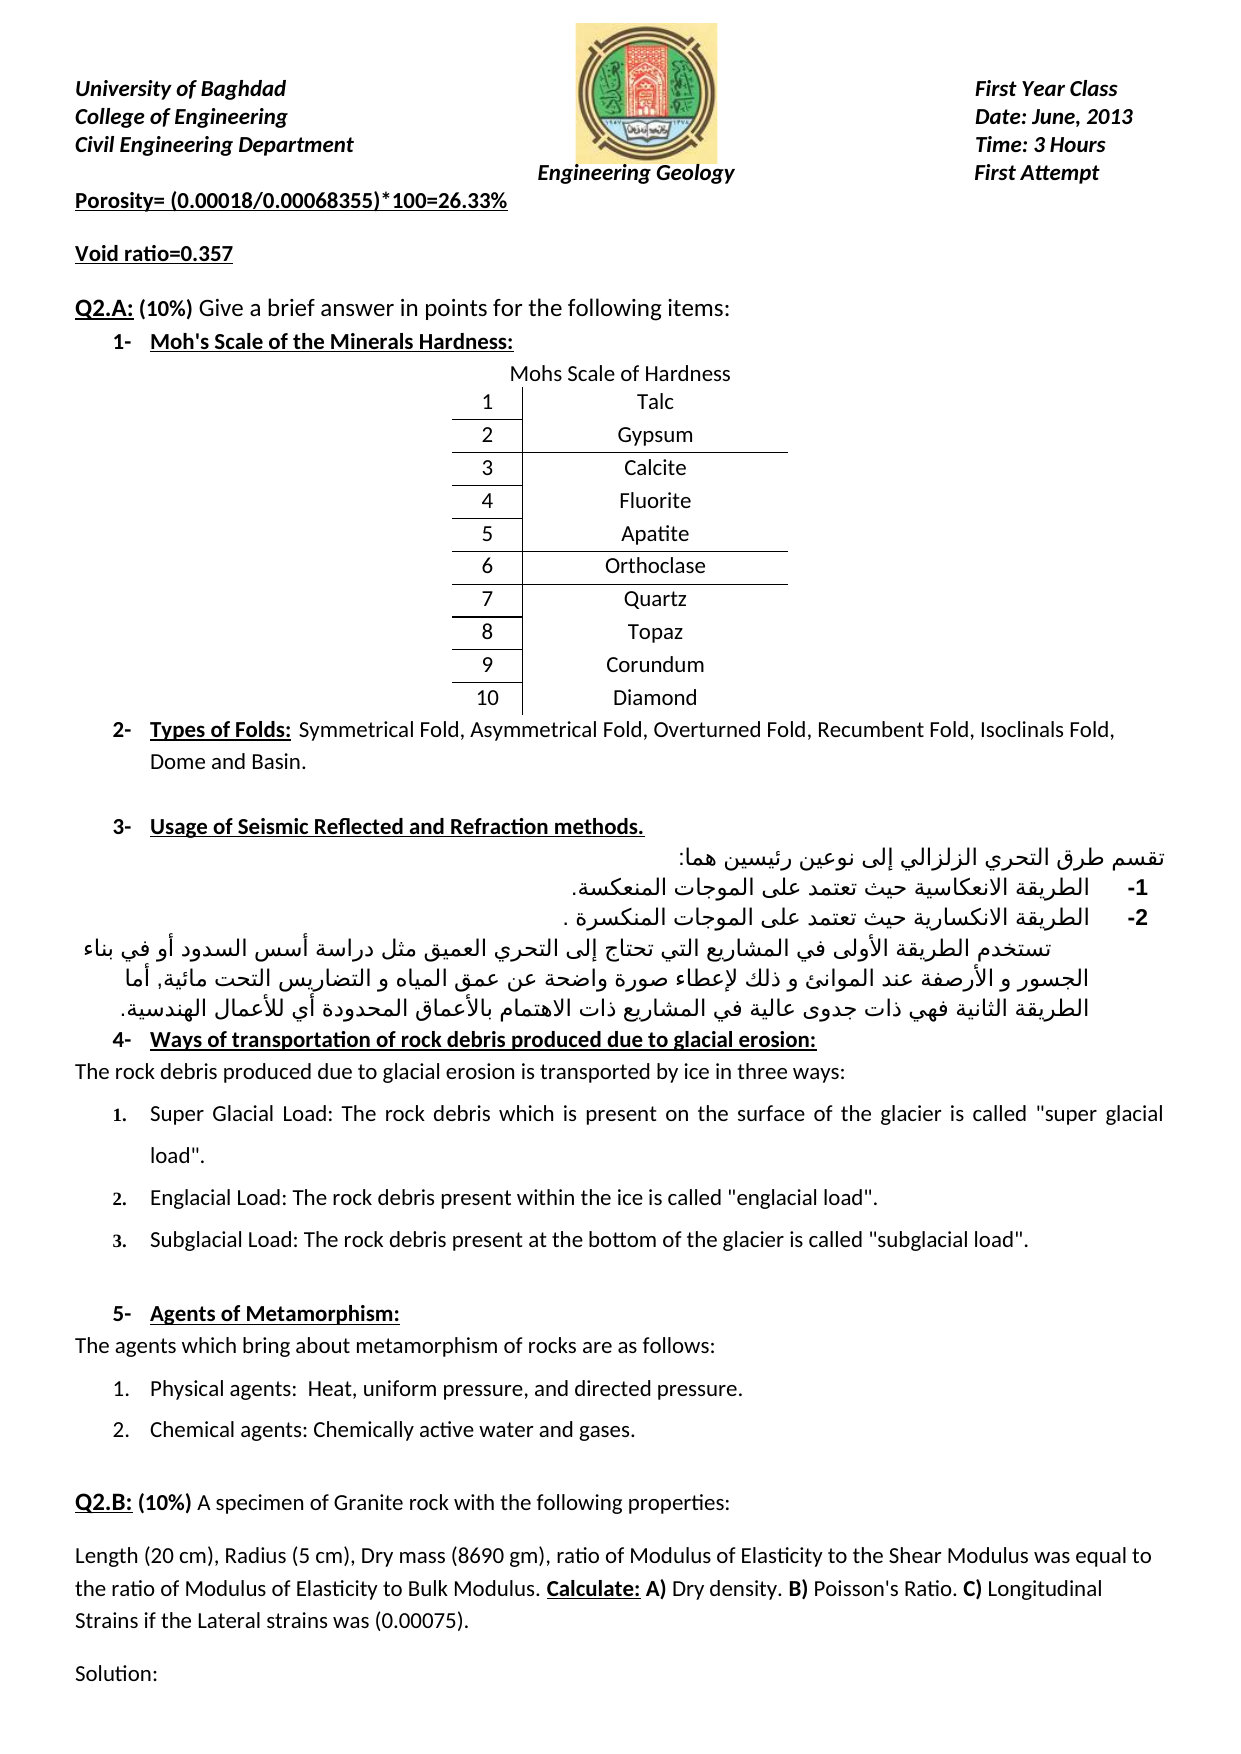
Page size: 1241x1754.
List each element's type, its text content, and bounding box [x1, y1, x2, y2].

list Englacial Load: The rock debris present within the ice is called "englacial load". [112, 1183, 1165, 1211]
text Q2.A: (10%) Give a brief answer in points for the following items: [75, 292, 1165, 322]
table_cell 10 [452, 683, 522, 715]
list تستخدم الطريقة الأولى في المشاريع التي تحتاج إلى التحري العميق مثل دراسة أسس السدود أو في بناء الجسور و الأرصفة عند الموانئ و ذلك لإعطاء صورة واضحة عن عمق المياه و التضاريس التحت مائية, أما الطريقة الثانية فهي ذات جدوى عالية في المشاريع ذات الاهتمام بالأعماق المحدودة أي للأعمال الهندسية. [75, 934, 1090, 1021]
text تقسم طرق التحري الزلزالي إلى نوعين رئيسين هما: [75, 844, 1165, 870]
table_cell 4 [452, 486, 522, 518]
text The agents which bring about metamorphism of rocks are as follows: [75, 1332, 1165, 1360]
list الطريقة الانكسارية حيث تعتمد على الموجات المنكسرة . [75, 904, 1128, 931]
table_cell Diamond [523, 682, 788, 715]
table_cell Talc [523, 387, 788, 419]
text Void ratio=0.357 [75, 239, 1165, 267]
list الطريقة الانعكاسية حيث تعتمد على الموجات المنعكسة. [75, 874, 1128, 901]
table_cell Topaz [523, 616, 788, 649]
list Physical agents: Heat, uniform pressure, and directed pressure. [112, 1374, 1165, 1402]
list Chemical agents: Chemically active water and gases. [112, 1416, 1165, 1444]
table_cell Quartz [523, 585, 788, 616]
picture [575, 23, 718, 164]
list Types of Folds: Symmetrical Fold, Asymmetrical Fold, Overturned Fold, Recumbent Fold, Isoclinals Fold, Dome and Basin. [112, 715, 1165, 775]
text Length (20 cm), Radius (5 cm), Dry mass (8690 gm), ratio of Modulus of Elasticity to the Shear Modulus was equal to the ratio of Modulus of Elasticity to Bulk Modulus. Calculate: A) Dry density. B) Poisson's Ratio. C) Longitudinal Strains if the Lateral strains was (0.00075). [75, 1541, 1165, 1634]
list Super Glacial Load: The rock debris which is present on the surface of the glacier is called "super glacial load". [112, 1099, 1165, 1169]
table_cell Calcite [523, 453, 788, 485]
text Q2.B: (10%) A specimen of Granite rock with the following properties: [75, 1486, 1165, 1516]
list Agents of Metamorphism: [112, 1299, 1165, 1327]
table_cell Apatite [523, 518, 788, 551]
table_cell 8 [452, 618, 522, 649]
text Solution: [75, 1659, 1165, 1687]
table_cell Gypsum [523, 419, 788, 452]
list Usage of Seismic Reflected and Refraction methods. [112, 812, 1165, 840]
table_cell 6 [452, 552, 522, 583]
list Moh's Scale of the Minerals Hardness: [112, 327, 1165, 355]
table_cell Corundum [523, 649, 788, 682]
list Subglacial Load: The rock debris present at the bottom of the glacier is called "subglacial load". [112, 1225, 1165, 1253]
table_cell Fluorite [523, 485, 788, 518]
table_cell Orthoclase [523, 552, 788, 583]
table_cell 9 [452, 650, 522, 682]
text The rock debris produced due to glacial erosion is transported by ice in three ways: [75, 1057, 1165, 1085]
table_cell 2 [452, 420, 522, 452]
table_header Mohs Scale of Hardness [452, 359, 788, 387]
list Ways of transportation of rock debris produced due to glacial erosion: [112, 1025, 1165, 1053]
table_cell 7 [452, 585, 522, 616]
table_cell 1 [452, 387, 522, 419]
table_cell 5 [452, 519, 522, 551]
table_cell 3 [452, 453, 522, 485]
text Porosity= (0.00018/0.00068355)*100=26.33% [75, 186, 1165, 214]
